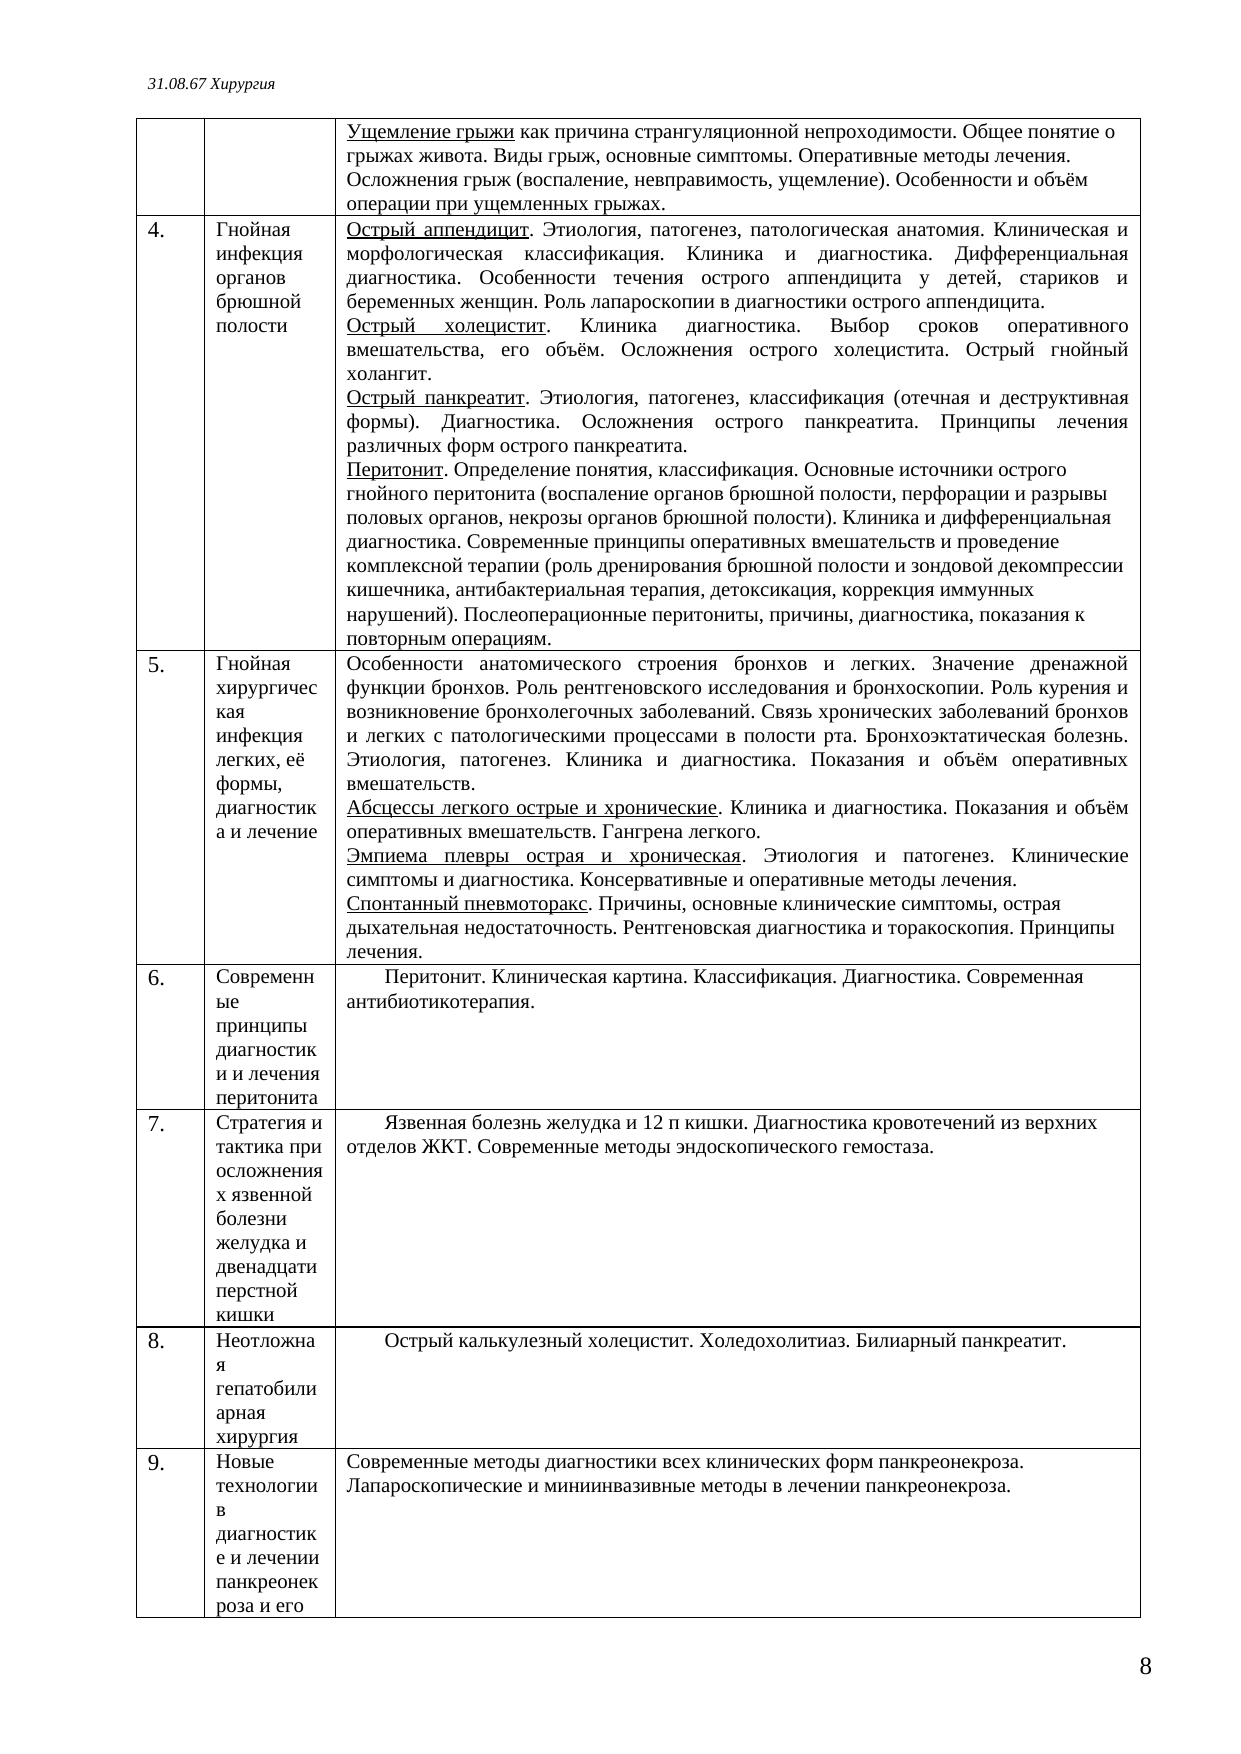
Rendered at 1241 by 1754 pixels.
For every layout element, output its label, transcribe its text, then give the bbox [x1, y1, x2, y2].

table_cell [137, 965, 204, 1109]
table_cell [137, 1449, 204, 1617]
table_cell [137, 216, 204, 649]
table_cell [137, 651, 204, 963]
table_cell Особенности анатомического строения бронхов и легких. Значение дренажной функции бронхов. Роль рентгеновского исследования и бронхоскопии. Роль курения и возникновение бронхолегочных заболеваний. Связь хронических заболеваний бронхов и легких с патологическими процессами в полости рта. Бронхоэктатическая болезнь. Этиология, патогенез. Клиника и диагностика. Показания и объём оперативных вмешательств. Абсцессы легкого острые и хронические. Клиника и диагностика. Показания и объём оперативных вмешательств. Гангрена легкого. Эмпиема плевры острая и хроническая. Этиология и патогенез. Клинические симптомы и диагностика. Консервативные и оперативные методы лечения. Спонтанный пневмоторакс. Причины, основные клинические симптомы, острая дыхательная недостаточность. Рентгеновская диагностика и торакоскопия. Принципы лечения. [336, 651, 1140, 963]
table_cell Острый аппендицит. Этиология, патогенез, патологическая анатомия. Клиническая и морфологическая классификация. Клиника и диагностика. Дифференциальная диагностика. Особенности течения острого аппендицита у детей, стариков и беременных женщин. Роль лапароскопии в диагностики острого аппендицита. Острый холецистит. Клиника диагностика. Выбор сроков оперативного вмешательства, его объём. Осложнения острого холецистита. Острый гнойный холангит. Острый панкреатит. Этиология, патогенез, классификация (отечная и деструктивная формы). Диагностика. Осложнения острого панкреатита. Принципы лечения различных форм острого панкреатита. Перитонит. Определение понятия, классификация. Основные источники острого гнойного перитонита (воспаление органов брюшной полости, перфорации и разрывы половых органов, некрозы органов брюшной полости). Клиника и дифференциальная диагностика. Современные принципы оперативных вмешательств и проведение комплексной терапии (роль дренирования брюшной полости и зондовой декомпрессии кишечника, антибактериальная терапия, детоксикация, коррекция иммунных нарушений). Послеоперационные перитониты, причины, диагностика, показания к повторным операциям. [336, 216, 1140, 649]
table_cell Гнойная хирургическая инфекция легких, её формы, диагностика и лечение [205, 651, 335, 963]
table_cell [137, 1328, 204, 1448]
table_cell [336, 119, 1140, 215]
table_cell Перитонит. Клиническая картина. Классификация. Диагностика. Современная антибиотикотерапия. [336, 965, 1140, 1109]
table_cell Неотложная гепатобилиарная хирургия [205, 1328, 335, 1448]
table_cell Стратегия и тактика при осложнениях язвенной болезни желудка и двенадцатиперстной кишки [205, 1110, 335, 1326]
table_cell Современные принципы диагностики и лечения перитонита [205, 965, 335, 1109]
table_cell [137, 1110, 204, 1326]
table_cell Язвенная болезнь желудка и 12 п кишки. Диагностика кровотечений из верхних отделов ЖКТ. Современные методы эндоскопического гемостаза. [336, 1110, 1140, 1326]
table_cell Гнойная инфекция органов брюшной полости [205, 216, 335, 649]
table_cell [137, 119, 204, 215]
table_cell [336, 1449, 1140, 1617]
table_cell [205, 119, 335, 215]
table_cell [205, 1449, 335, 1617]
table_cell Острый калькулезный холецистит. Холедохолитиаз. Билиарный панкреатит. [336, 1328, 1140, 1448]
